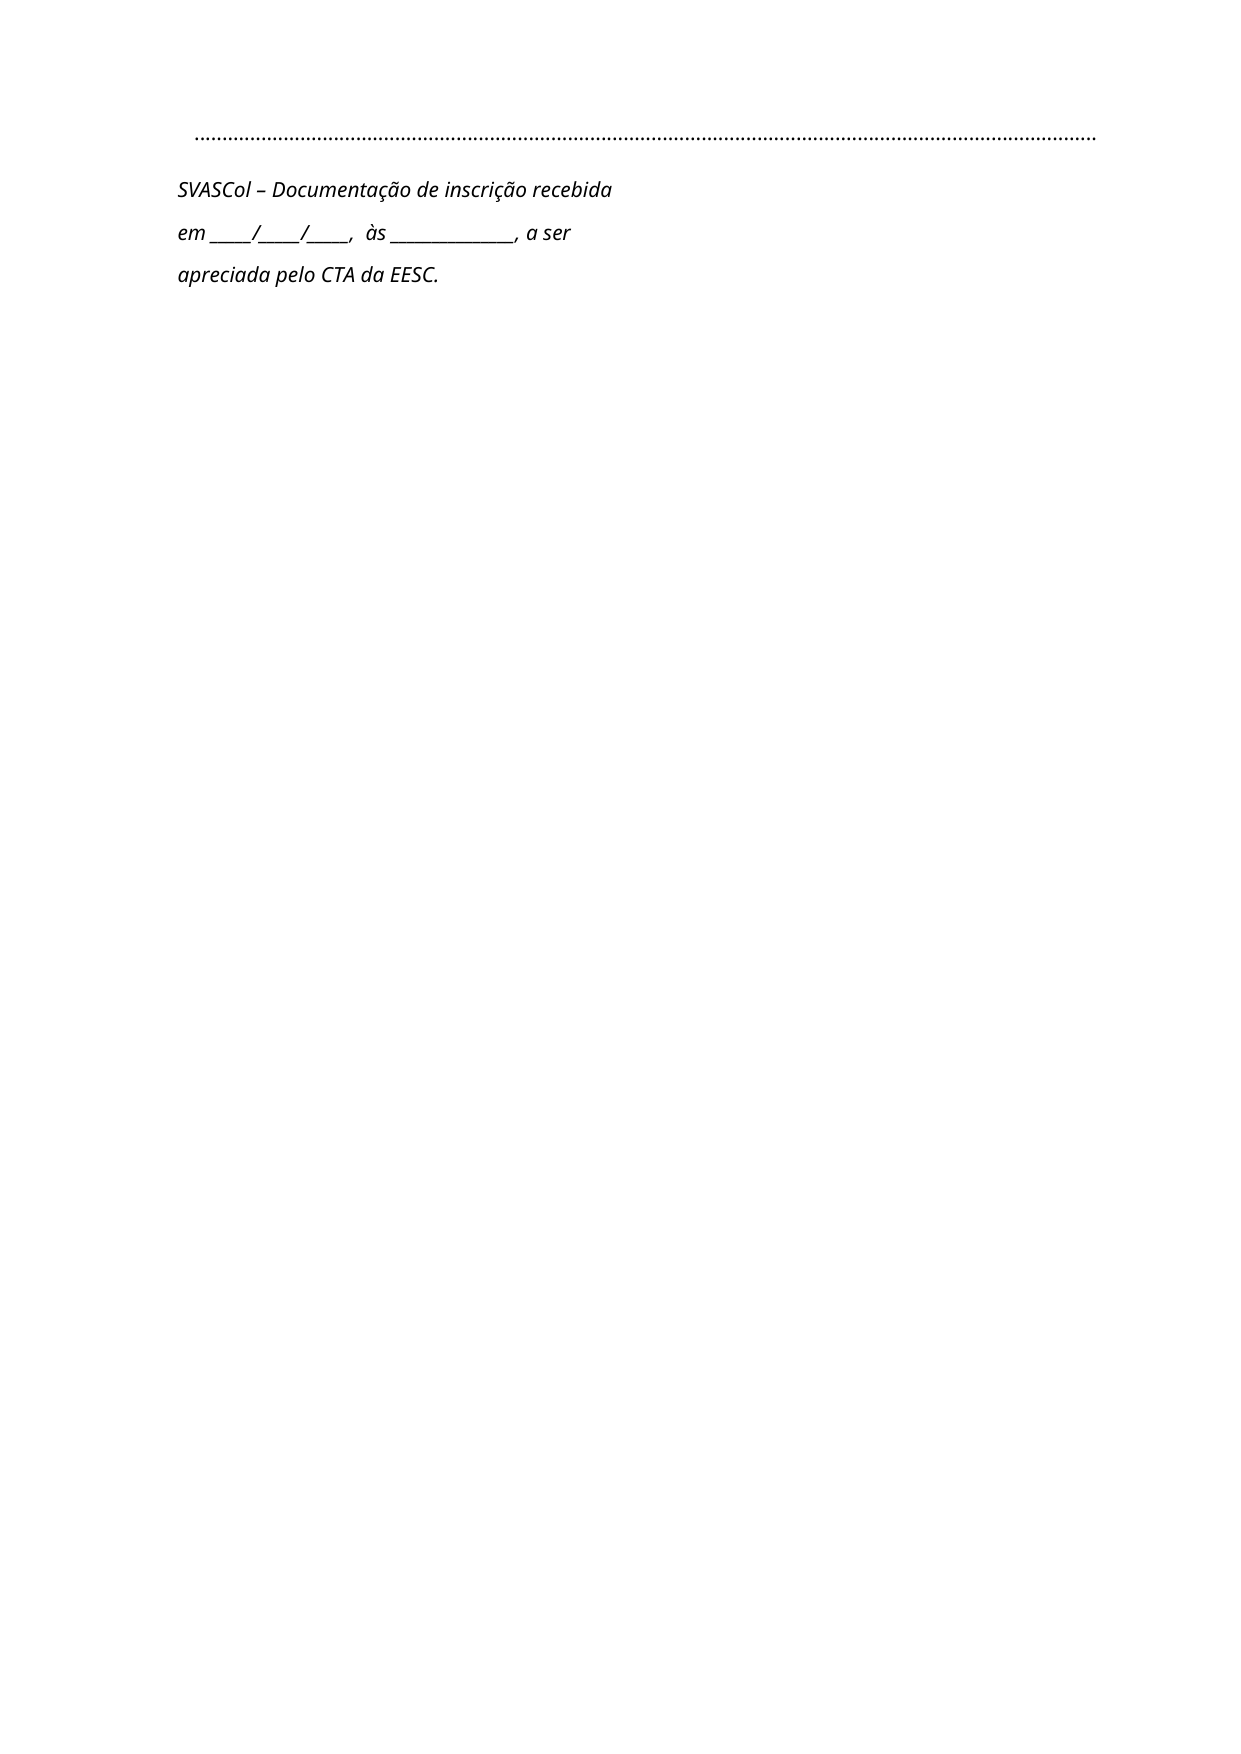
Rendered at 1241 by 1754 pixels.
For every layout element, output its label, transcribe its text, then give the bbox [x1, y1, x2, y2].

text .................................................................................................................................................................. [177, 118, 1116, 147]
text SVASCol – Documentação de inscrição recebida [177, 175, 1116, 203]
text em _____/_____/_____, às _______________, a ser [177, 218, 1116, 246]
text apreciada pelo CTA da EESC. [177, 260, 1116, 289]
